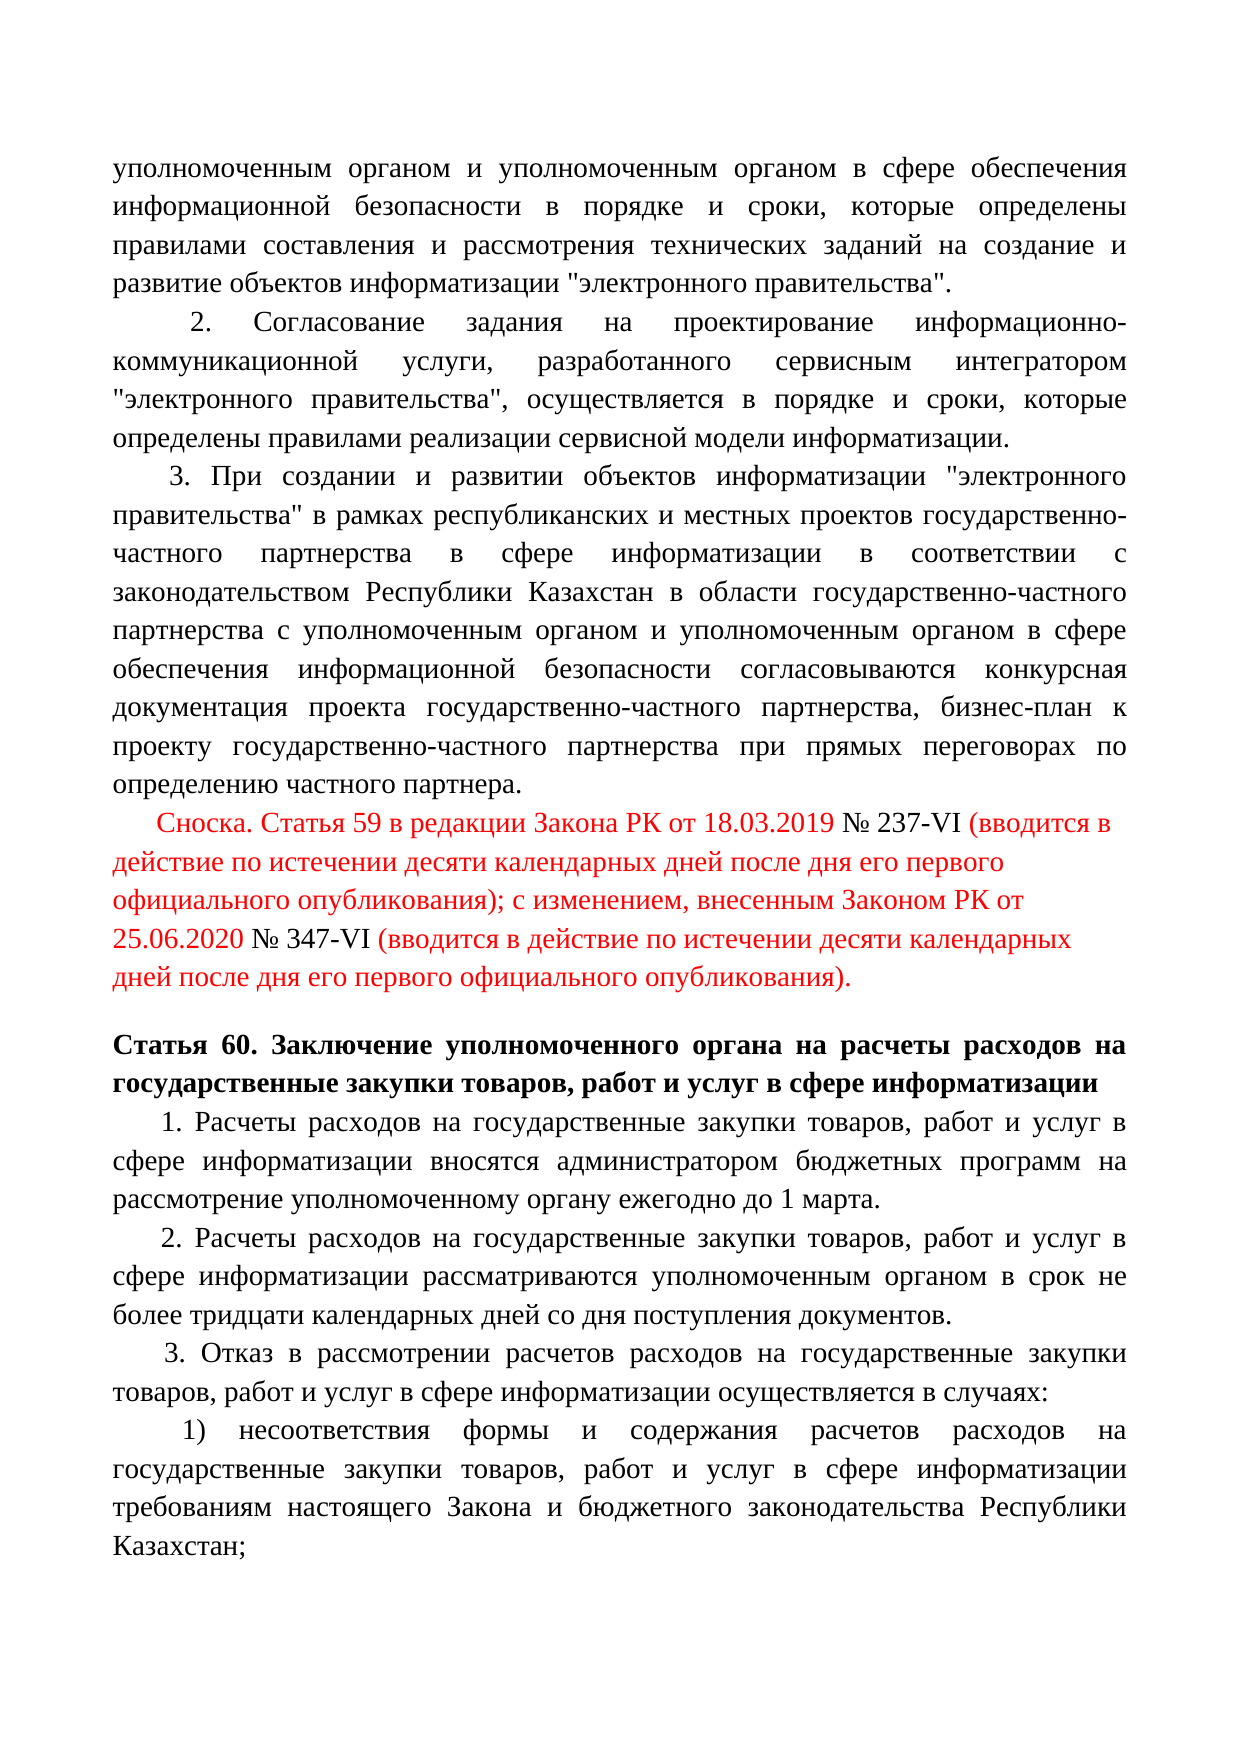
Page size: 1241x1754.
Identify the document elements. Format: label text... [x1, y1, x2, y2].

text 2. Расчеты расходов на государственные закупки товаров, работ и услуг в сфере информатизации рассматриваются уполномоченным органом в срок не более тридцати календарных дней со дня поступления документов. [112, 1220, 1128, 1330]
text 1. Расчеты расходов на государственные закупки товаров, работ и услуг в сфере информатизации вносятся администратором бюджетных программ на рассмотрение уполномоченному органу ежегодно до 1 марта. [112, 1104, 1128, 1215]
text 1) несоответствия формы и содержания расчетов расходов на государственные закупки товаров, работ и услуг в сфере информатизации требованиям настоящего Закона и бюджетного законодательства Республики Казахстан; [112, 1412, 1128, 1562]
text 3. При создании и развитии объектов информатизации "электронного правительства" в рамках республиканских и местных проектов государственно-частного партнерства в сфере информатизации в соответствии с законодательством Республики Казахстан в области государственно-частного партнерства с уполномоченным органом и уполномоченным органом в сфере обеспечения информационной безопасности согласовываются конкурсная документация проекта государственно-частного партнерства, бизнес-план к проекту государственно-частного партнерства при прямых переговорах по определению частного партнера. [112, 458, 1128, 800]
text 2. Согласование задания на проектирование информационно-коммуникационной услуги, разработанного сервисным интегратором "электронного правительства", осуществляется в порядке и сроки, которые определены правилами реализации сервисной модели информатизации. [112, 304, 1128, 453]
text Сноска. Статья 59 в редакции Закона РК от 18.03.2019 № 237-VI (вводится в действие по истечении десяти календарных дней после дня его первого официального опубликования); с изменением, внесенным Законом РК от 25.06.2020 № 347-VI (вводится в действие по истечении десяти календарных дней после дня его первого официального опубликования). [112, 805, 1128, 1023]
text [112, 150, 1128, 299]
text Статья 60. Заключение уполномоченного органа на расчеты расходов на государственные закупки товаров, работ и услуг в сфере информатизации [112, 1027, 1128, 1099]
text 3. Отказ в рассмотрении расчетов расходов на государственные закупки товаров, работ и услуг в сфере информатизации осуществляется в случаях: [112, 1335, 1128, 1407]
